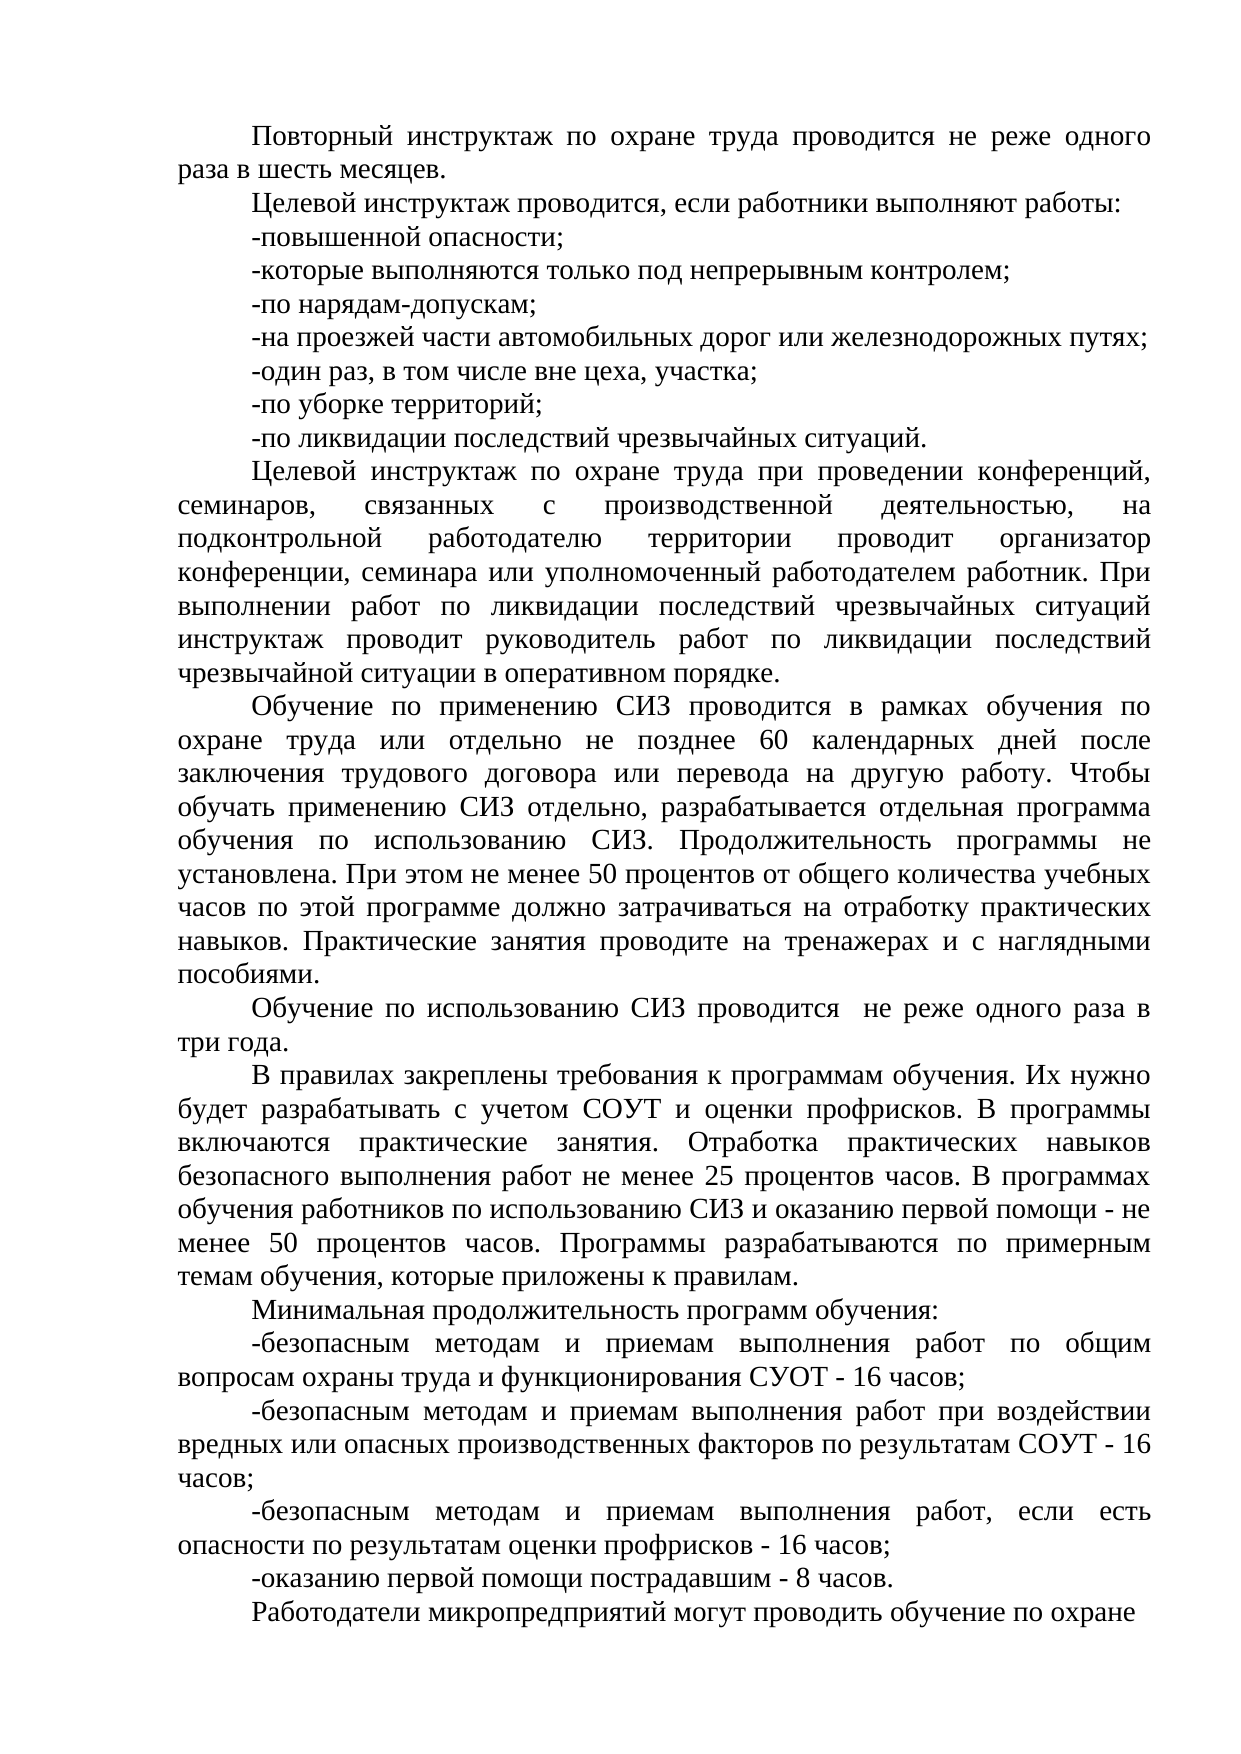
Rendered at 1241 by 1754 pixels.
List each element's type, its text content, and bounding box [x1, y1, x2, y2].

text В правилах закреплены требования к программам обучения. Их нужно будет разрабатывать с учетом СОУТ и оценки профрисков. В программы включаются практические занятия. Отработка практических навыков безопасного выполнения работ не менее 25 процентов часов. В программах обучения работников по использованию СИЗ и оказанию первой помощи - не менее 50 процентов часов. Программы разрабатываются по примерным темам обучения, которые приложены к правилам. [177, 1057, 1152, 1292]
text Обучение по использованию СИЗ проводится не реже одного раза в три года. [177, 990, 1152, 1057]
text -безопасным методам и приемам выполнения работ, если есть опасности по результатам оценки профрисков - 16 часов; [177, 1493, 1152, 1560]
text Целевой инструктаж по охране труда при проведении конференций, семинаров, связанных с производственной деятельностью, на подконтрольной работодателю территории проводит организатор конференции, семинара или уполномоченный работодателем работник. При выполнении работ по ликвидации последствий чрезвычайных ситуаций инструктаж проводит руководитель работ по ликвидации последствий чрезвычайной ситуации в оперативном порядке. [177, 453, 1152, 688]
text Обучение по применению СИЗ проводится в рамках обучения по охране труда или отдельно не позднее 60 календарных дней после заключения трудового договора или перевода на другую работу. Чтобы обучать применению СИЗ отдельно, разрабатывается отдельная программа обучения по использованию СИЗ. Продолжительность программы не установлена. При этом не менее 50 процентов от общего количества учебных часов по этой программе должно затрачиваться на отработку практических навыков. Практические занятия проводите на тренажерах и с наглядными пособиями. [177, 688, 1152, 990]
text -по уборке территорий; [177, 386, 1152, 420]
text -по нарядам-допускам; [177, 286, 1152, 319]
text -на проезжей части автомобильных дорог или железнодорожных путях; [177, 319, 1152, 353]
text -безопасным методам и приемам выполнения работ по общим вопросам охраны труда и функционирования СУОТ - 16 часов; [177, 1326, 1152, 1393]
text -безопасным методам и приемам выполнения работ при воздействии вредных или опасных производственных факторов по результатам СОУТ - 16 часов; [177, 1393, 1152, 1493]
text Минимальная продолжительность программ обучения: [177, 1292, 1152, 1326]
text -по ликвидации последствий чрезвычайных ситуаций. [177, 420, 1152, 453]
text Повторный инструктаж по охране труда проводится не реже одного раза в шесть месяцев. [177, 118, 1152, 185]
text -которые выполняются только под непрерывным контролем; [177, 252, 1152, 286]
text Работодатели микропредприятий могут проводить обучение по охране [177, 1594, 1152, 1627]
text -один раз, в том числе вне цеха, участка; [177, 353, 1152, 386]
text Целевой инструктаж проводится, если работники выполняют работы: [177, 185, 1152, 219]
text -оказанию первой помощи пострадавшим - 8 часов. [177, 1560, 1152, 1594]
text -повышенной опасности; [177, 219, 1152, 252]
